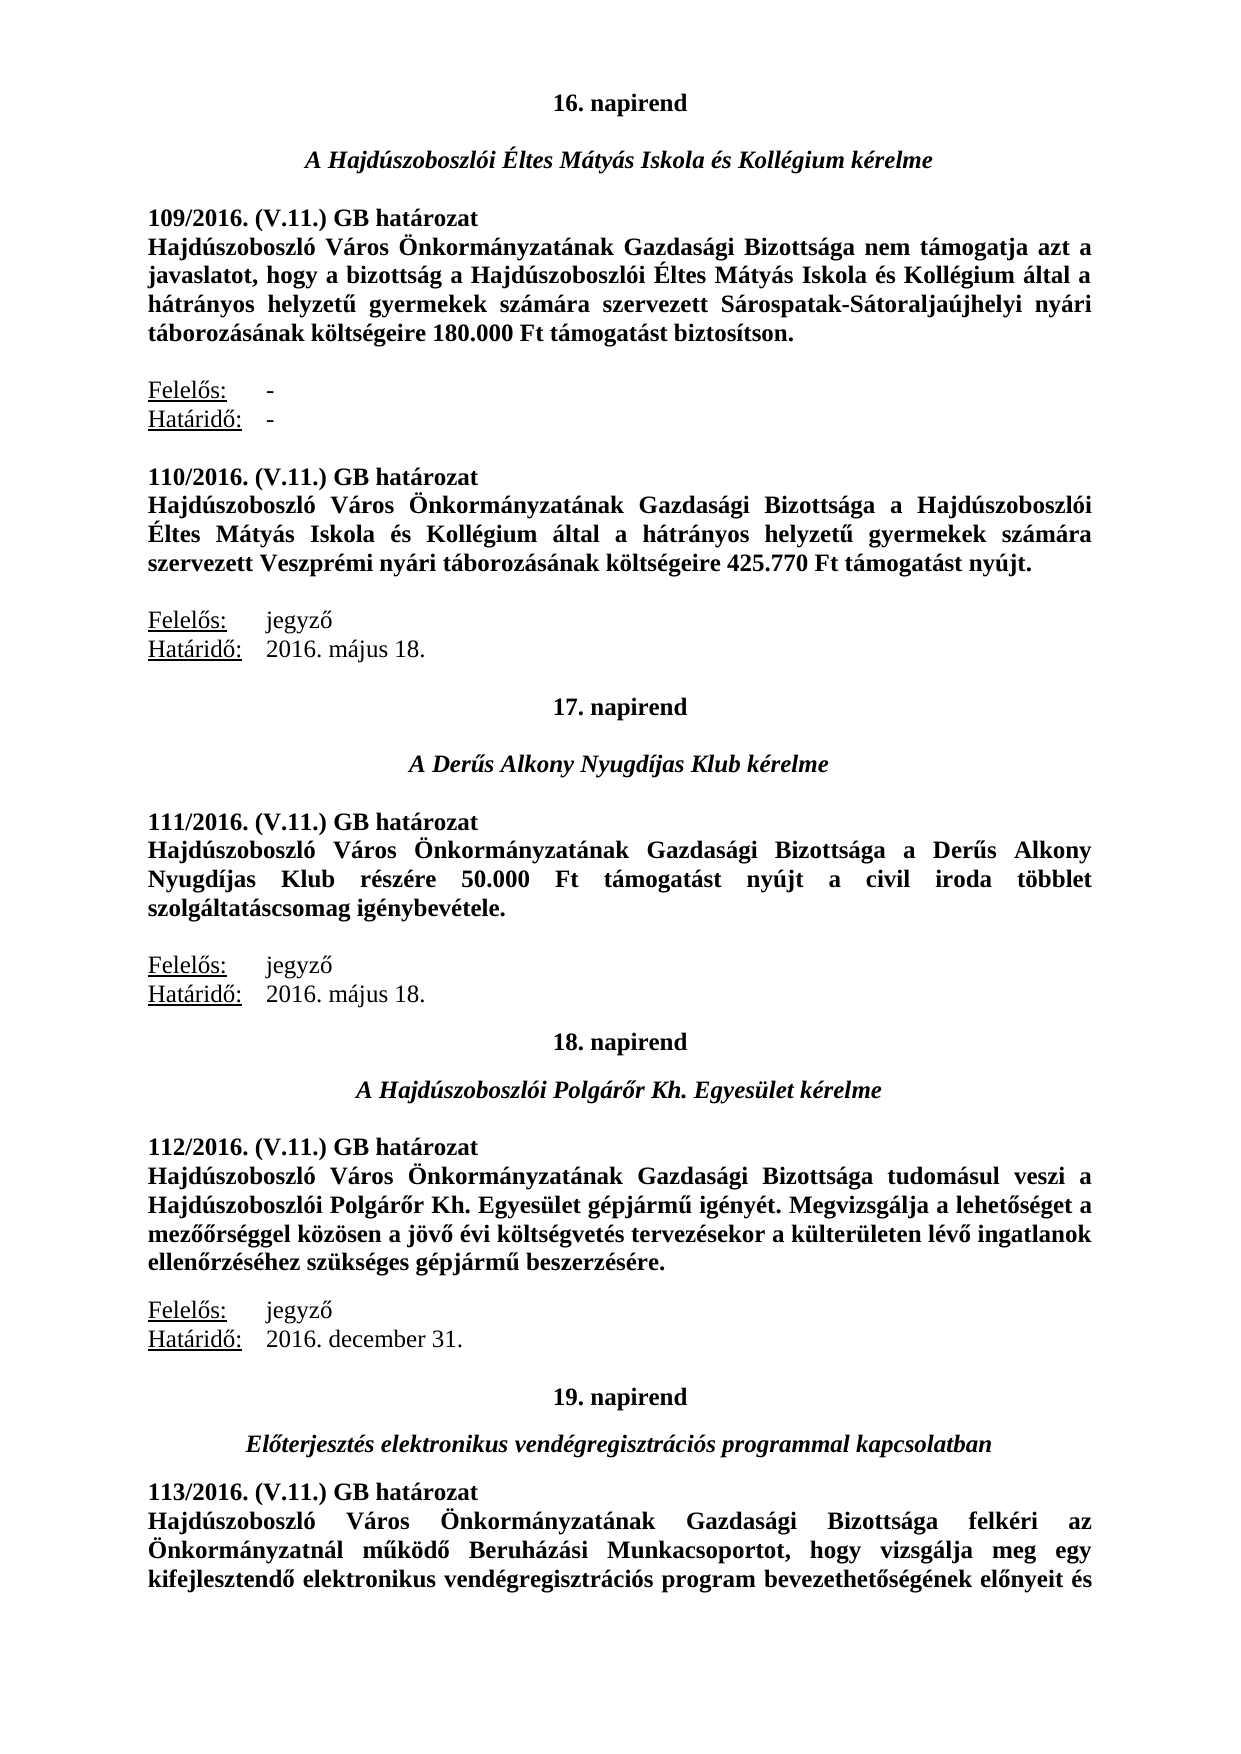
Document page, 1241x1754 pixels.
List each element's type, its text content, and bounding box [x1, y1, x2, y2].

text 111/2016. (V.11.) GB határozat [148, 807, 1093, 835]
list napirend [148, 1382, 1093, 1410]
text 110/2016. (V.11.) GB határozat [148, 462, 1093, 490]
text Felelős: jegyző [148, 605, 1093, 634]
text Határidő: 2016. december 31. [148, 1324, 1093, 1353]
list napirend [148, 1027, 1093, 1056]
text 113/2016. (V.11.) GB határozat [148, 1477, 1093, 1506]
text Hajdúszoboszló Város Önkormányzatának Gazdasági Bizottsága tudomásul veszi a Hajdúszoboszlói Polgárőr Kh. Egyesület gépjármű igényét. Megvizsgálja a lehetőséget a mezőőrséggel közösen a jövő évi költségvetés tervezésekor a külterületen lévő ingatlanok ellenőrzéséhez szükséges gépjármű beszerzésére. [148, 1161, 1093, 1276]
text A Hajdúszoboszlói Éltes Mátyás Iskola és Kollégium kérelme [148, 145, 1093, 174]
text Hajdúszoboszló Város Önkormányzatának Gazdasági Bizottsága nem támogatja azt a javaslatot, hogy a bizottság a Hajdúszoboszlói Éltes Mátyás Iskola és Kollégium által a hátrányos helyzetű gyermekek számára szervezett Sárospatak-Sátoraljaújhelyi nyári táborozásának költségeire 180.000 Ft támogatást biztosítson. [148, 232, 1093, 347]
text Hajdúszoboszló Város Önkormányzatának Gazdasági Bizottsága a Hajdúszoboszlói Éltes Mátyás Iskola és Kollégium által a hátrányos helyzetű gyermekek számára szervezett Veszprémi nyári táborozásának költségeire 425.770 Ft támogatást nyújt. [148, 490, 1093, 577]
text Felelős: - [148, 375, 1093, 404]
text Határidő: - [148, 404, 1093, 433]
text A Hajdúszoboszlói Polgárőr Kh. Egyesület kérelme [148, 1075, 1093, 1104]
text Határidő: 2016. május 18. [148, 979, 1093, 1008]
text Hajdúszoboszló Város Önkormányzatának Gazdasági Bizottsága a Derűs Alkony Nyugdíjas Klub részére 50.000 Ft támogatást nyújt a civil iroda többlet szolgáltatáscsomag igénybevétele. [148, 835, 1093, 922]
text Előterjesztés elektronikus vendégregisztrációs programmal kapcsolatban [148, 1429, 1093, 1458]
text 112/2016. (V.11.) GB határozat [148, 1132, 1093, 1161]
text A Derűs Alkony Nyugdíjas Klub kérelme [148, 749, 1093, 778]
text Határidő: 2016. május 18. [148, 634, 1093, 663]
list napirend [148, 692, 1093, 720]
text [148, 1506, 1093, 1592]
text Felelős: jegyző [148, 1295, 1093, 1324]
text Felelős: jegyző [148, 950, 1093, 979]
list napirend [148, 88, 1093, 117]
text 109/2016. (V.11.) GB határozat [148, 203, 1093, 232]
